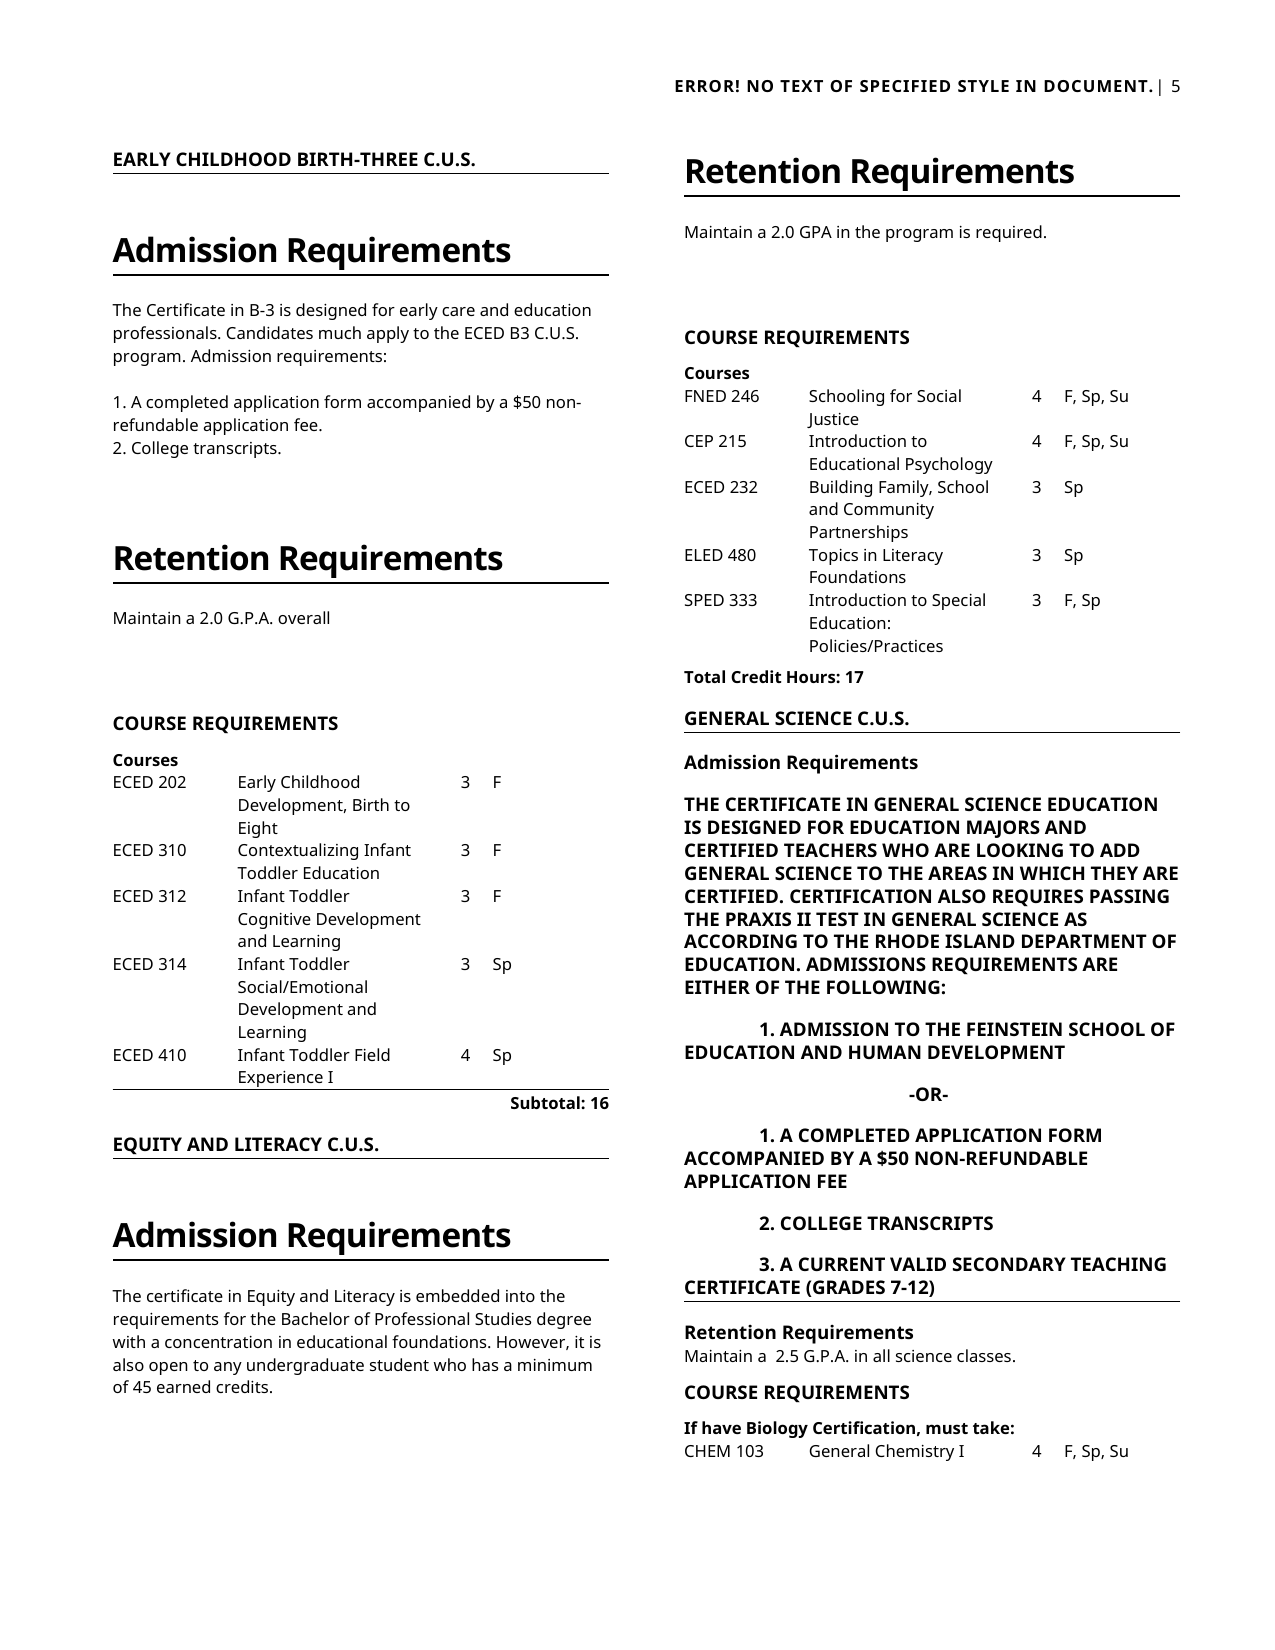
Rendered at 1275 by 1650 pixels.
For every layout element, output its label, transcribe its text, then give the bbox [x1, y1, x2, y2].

subtitle Courses [684, 362, 1180, 384]
table_cell Introduction to Educational Psychology [798, 430, 1006, 475]
table_cell Infant Toddler Field Experience I [226, 1043, 434, 1089]
subtitle Course Requirements [112, 711, 609, 736]
subtitle Admission Requirements [112, 1212, 609, 1261]
text The Certificate in B-3 is designed for early care and education professionals. Candidates much apply to the ECED B3 C.U.S. program. Admission requirements: 1. A completed application form accompanied by a $50 non-refundable application fee. 2. College transcripts. [112, 298, 609, 482]
table_cell ECED 310 [101, 839, 226, 884]
text 2. College transcripts [684, 1212, 1180, 1235]
table_header Early Childhood Development, Birth to Eight [226, 771, 434, 839]
table_cell ECED 314 [101, 953, 226, 1043]
table_header CHEM 103 [673, 1440, 797, 1462]
text -OR- [684, 1083, 1180, 1106]
subtitle Admission Requirements [112, 226, 609, 276]
text Total Credit Hours: 17 [684, 665, 1180, 688]
table_header 4 [1006, 384, 1053, 430]
table_cell Sp [481, 953, 598, 1043]
table_header F, Sp, Su [1053, 1440, 1169, 1462]
text 1. A completed application form accompanied by a $50 non-refundable application fee [684, 1124, 1180, 1193]
table_header 4 [1006, 1440, 1053, 1462]
table_cell 3 [435, 884, 481, 952]
table_cell ECED 232 [673, 475, 797, 543]
table_cell Building Family, School and Community Partnerships [798, 475, 1006, 543]
table_header FNED 246 [673, 384, 797, 430]
subtitle Course Requirements [684, 324, 1180, 349]
subtitle Course Requirements [684, 1379, 1180, 1404]
table_cell 3 [435, 839, 481, 884]
subtitle General Science C.U.S. [684, 707, 1180, 732]
table_header ECED 202 [101, 771, 226, 839]
table_cell F [481, 839, 598, 884]
text Admission Requirements [684, 751, 1180, 774]
subtitle Equity and Literacy C.U.S. [112, 1133, 609, 1159]
table_header Schooling for Social Justice [798, 384, 1006, 430]
table_header 3 [435, 771, 481, 839]
text Maintain a 2.0 GPA in the program is required. [684, 220, 1180, 312]
text 1. Admission to the Feinstein School of Education and Human Development [684, 1018, 1180, 1064]
table_cell SPED 333 [673, 589, 797, 657]
table_cell 4 [435, 1043, 481, 1089]
table_cell Sp [481, 1043, 598, 1089]
table_cell ECED 312 [101, 884, 226, 952]
table_cell Topics in Literacy Foundations [798, 543, 1006, 589]
text 3. A current valid secondary teaching certificate (grades 7-12) [684, 1253, 1180, 1301]
table_cell 3 [435, 953, 481, 1043]
table_cell F, Sp, Su [1053, 430, 1169, 475]
text Subtotal: 16 [112, 1090, 609, 1114]
subtitle Retention Requirements [684, 148, 1180, 195]
table_cell ECED 410 [101, 1043, 226, 1089]
table_cell Infant Toddler Cognitive Development and Learning [226, 884, 434, 952]
table_cell 3 [1006, 543, 1053, 589]
table_cell F, Sp [1053, 589, 1169, 657]
text Retention Requirements [684, 1321, 1180, 1344]
table_cell Infant Toddler Social/Emotional Development and Learning [226, 953, 434, 1043]
table_cell F [481, 884, 598, 952]
subtitle If have Biology Certification, must take: [684, 1417, 1180, 1439]
table_cell Sp [1053, 475, 1169, 543]
subtitle Early Childhood Birth-Three C.U.S. [112, 148, 609, 174]
table_cell Contextualizing Infant Toddler Education [226, 839, 434, 884]
table_cell Sp [1053, 543, 1169, 589]
subtitle Retention Requirements [112, 534, 609, 584]
table_cell CEP 215 [673, 430, 797, 475]
table_header General Chemistry I [798, 1440, 1006, 1462]
table_cell Introduction to Special Education: Policies/Practices [798, 589, 1006, 657]
text The certificate in Equity and Literacy is embedded into the requirements for the Bachelor of Professional Studies degree with a concentration in educational foundations. However, it is also open to any undergraduate student who has a minimum of 45 earned credits. [112, 1284, 609, 1421]
table_cell 3 [1006, 589, 1053, 657]
table_cell 3 [1006, 475, 1053, 543]
text The certificate in General Science Education is designed for education majors and certified teachers who are looking to add general science to the areas in which they are certified. Certification also requires passing the Praxis II test in General Science as according to the Rhode Island Department of Education. Admissions requirements are either of the following: [684, 793, 1180, 999]
table_header F [481, 771, 598, 839]
subtitle Courses [112, 748, 609, 771]
text Maintain a 2.0 G.P.A. overall [112, 606, 609, 698]
table_header F, Sp, Su [1053, 384, 1169, 430]
table_cell 4 [1006, 430, 1053, 475]
table_cell ELED 480 [673, 543, 797, 589]
